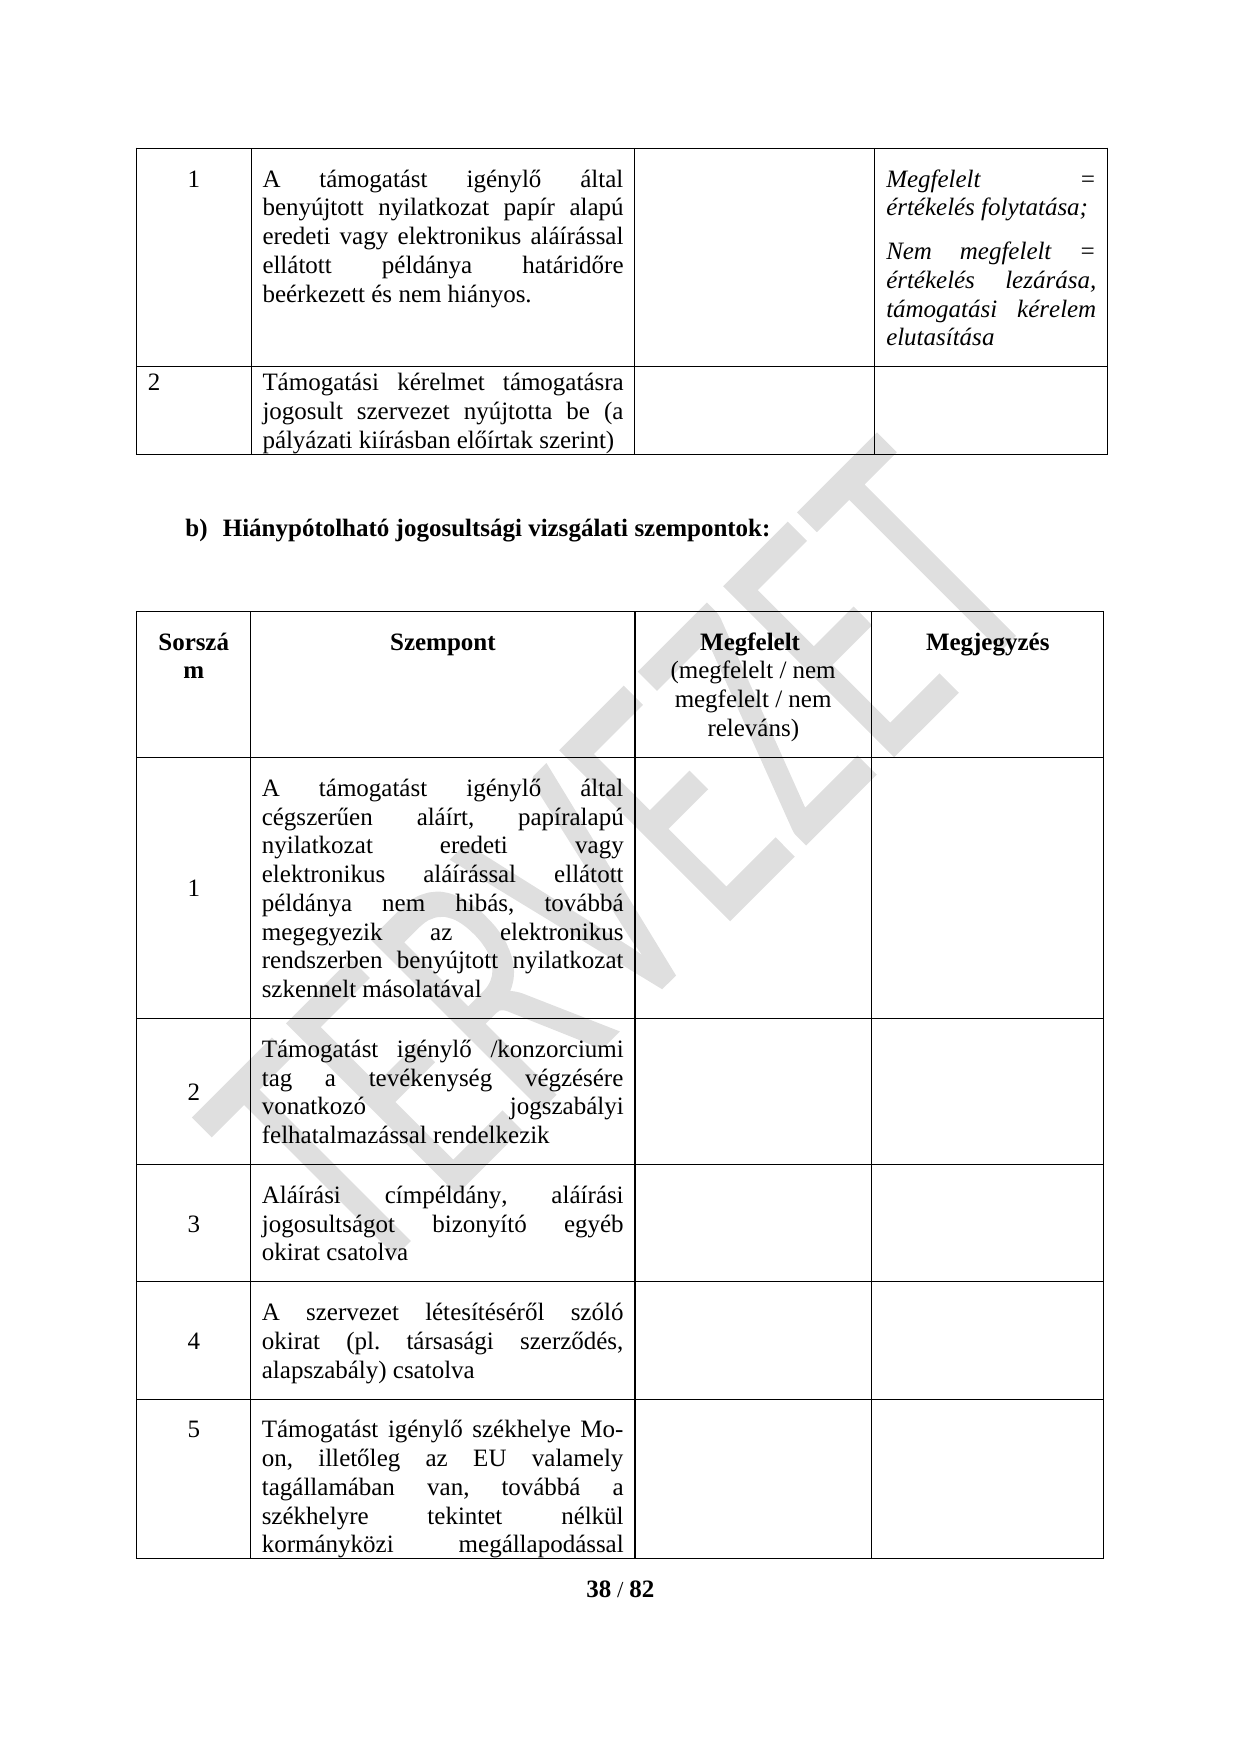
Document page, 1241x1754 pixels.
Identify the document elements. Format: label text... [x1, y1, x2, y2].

list Hiánypótolható jogosultsági vizsgálati szempontok: [185, 513, 1093, 542]
table_header Megjegyzés [872, 612, 1103, 757]
table_cell [872, 1165, 1103, 1281]
table_cell [636, 758, 871, 1018]
table_cell A szervezet létesítéséről szóló okirat (pl. társasági szerződés, alapszabály) csatolva [251, 1282, 634, 1398]
table_cell [636, 1282, 871, 1398]
table_cell 2 [137, 1019, 250, 1164]
table_cell [636, 1019, 871, 1164]
table_cell [875, 367, 1107, 453]
table_cell 5 [137, 1400, 250, 1558]
table_cell [635, 367, 874, 453]
table_cell 4 [137, 1282, 250, 1398]
table_cell Aláírási címpéldány, aláírási jogosultságot bizonyító egyéb okirat csatolva [251, 1165, 634, 1281]
table_cell [636, 1165, 871, 1281]
table_cell 1 [137, 758, 250, 1018]
table_cell [872, 1400, 1103, 1558]
table_cell [872, 758, 1103, 1018]
table_cell A támogatást igénylő által benyújtott nyilatkozat papír alapú eredeti vagy elektronikus aláírással ellátott példánya határidőre beérkezett és nem hiányos. [252, 149, 634, 366]
table_cell 1 [137, 149, 251, 366]
table_cell 3 [137, 1165, 250, 1281]
table_cell Támogatási kérelmet támogatásra jogosult szervezet nyújtotta be (a pályázati kiírásban előírtak szerint) [252, 367, 634, 453]
table_cell Támogatást igénylő /konzorciumi tag a tevékenység végzésére vonatkozó jogszabályi felhatalmazással rendelkezik [251, 1019, 634, 1164]
table_header Megfelelt (megfelelt / nem megfelelt / nem releváns) [636, 612, 871, 757]
table_cell A támogatást igénylő által cégszerűen aláírt, papíralapú nyilatkozat eredeti vagy elektronikus aláírással ellátott példánya nem hibás, továbbá megegyezik az elektronikus rendszerben benyújtott nyilatkozat szkennelt másolatával [251, 758, 634, 1018]
table_cell [872, 1019, 1103, 1164]
table_header Sorszám [137, 612, 250, 757]
table_header Szempont [251, 612, 634, 757]
table_cell 2 [137, 367, 251, 453]
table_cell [251, 1400, 634, 1558]
table_cell [636, 1400, 871, 1558]
table_cell Megfelelt = értékelés folytatása; Nem megfelelt = értékelés lezárása, támogatási kérelem elutasítása [875, 149, 1107, 366]
table_cell [872, 1282, 1103, 1398]
table_cell [635, 149, 874, 366]
